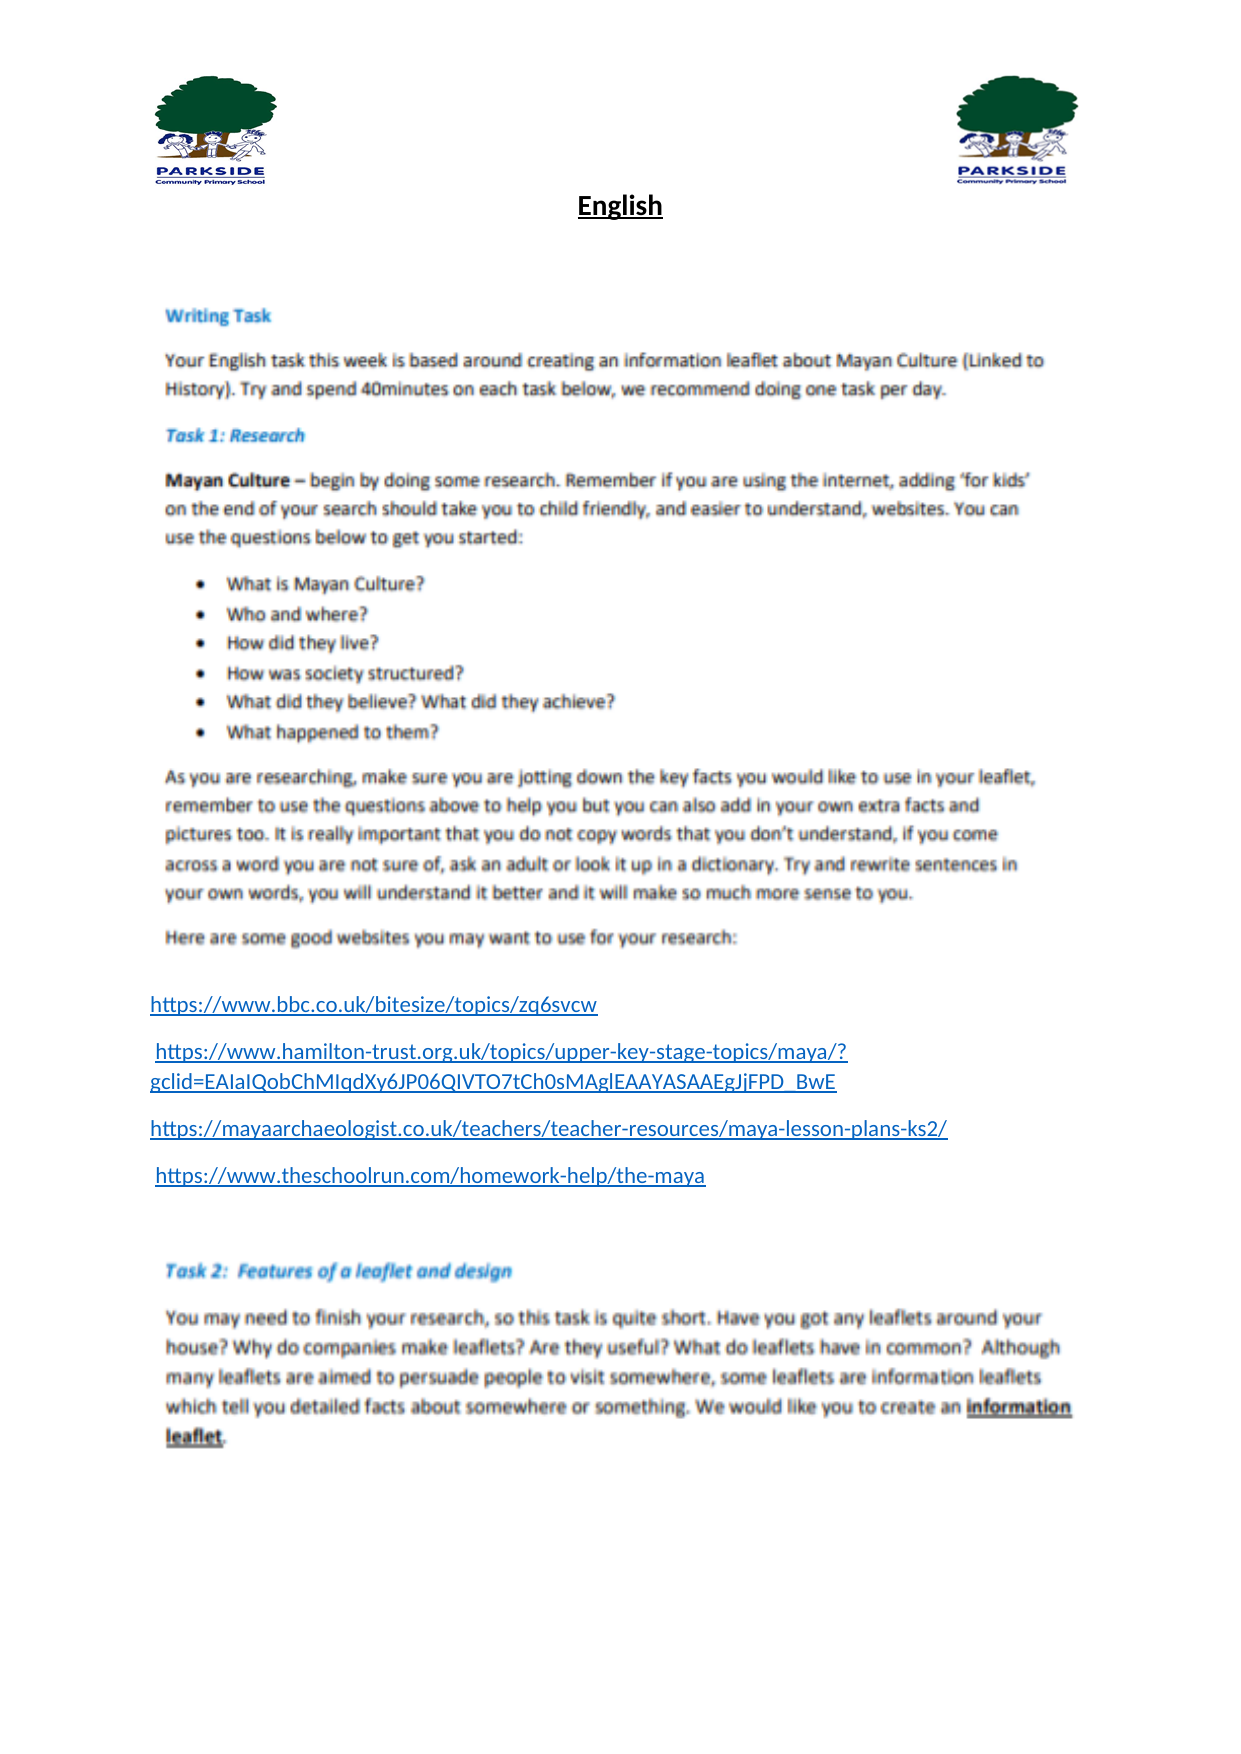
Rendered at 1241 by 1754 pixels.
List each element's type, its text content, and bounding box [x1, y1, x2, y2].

picture [150, 288, 1072, 972]
text https://www.theschoolrun.com/homework-help/the-maya [150, 1161, 1090, 1189]
text https://www.hamilton-trust.org.uk/topics/upper-key-stage-topics/maya/?gclid=EAIaIQobChMIqdXy6JP06QIVTO7tCh0sMAglEAAYASAAEgJjFPD_BwE [150, 1037, 1090, 1095]
text https://www.bbc.co.uk/bitesize/topics/zq6svcw [150, 990, 1090, 1018]
picture [150, 1254, 1098, 1455]
picture [150, 73, 280, 187]
text https://mayaarchaeologist.co.uk/teachers/teacher-resources/maya-lesson-plans-ks2/ [150, 1114, 1090, 1142]
picture [952, 73, 1083, 187]
text English [150, 187, 1090, 223]
